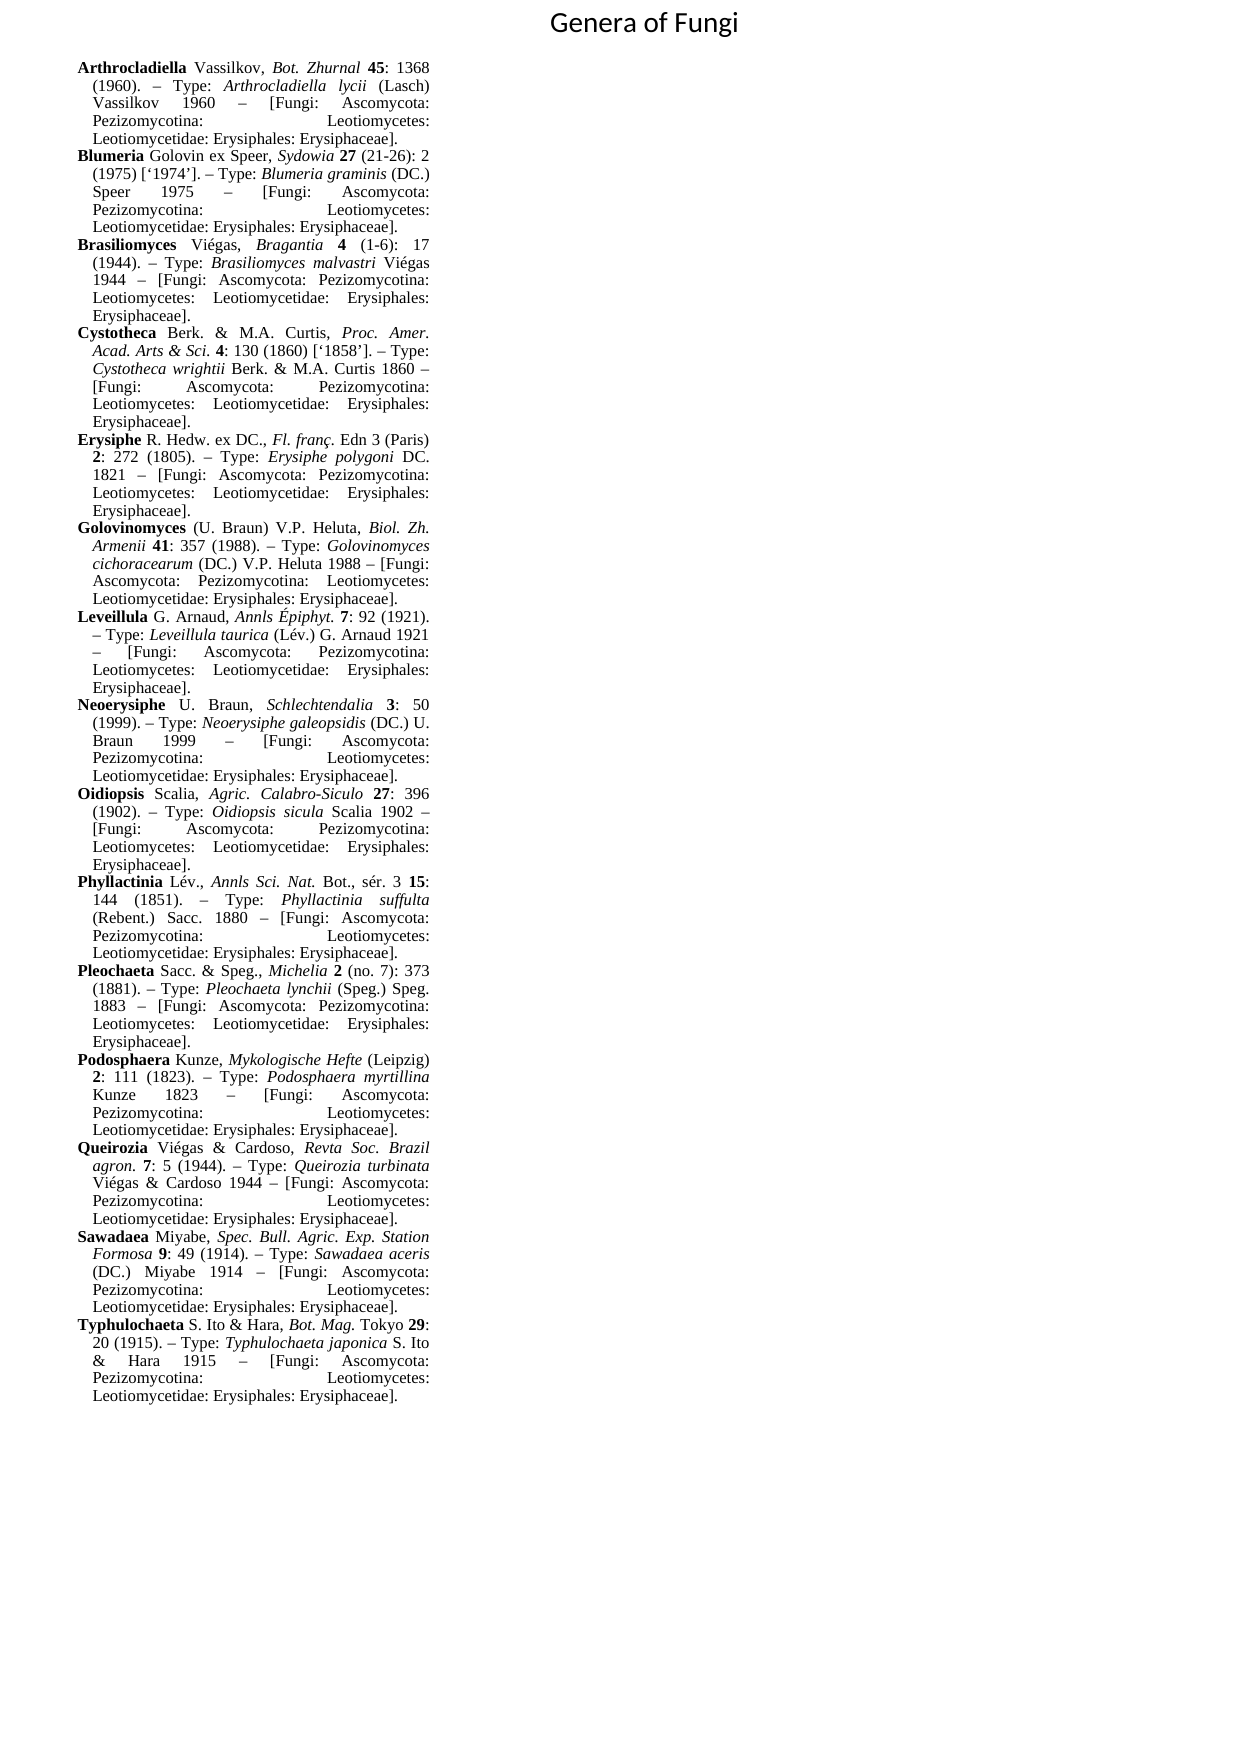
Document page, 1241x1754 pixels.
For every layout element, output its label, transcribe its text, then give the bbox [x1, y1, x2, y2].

text Golovinomyces (U. Braun) V.P. Heluta, Biol. Zh. Armenii 41: 357 (1988). – Type: Golovinomyces cichoracearum (DC.) V.P. Heluta 1988 – [Fungi: Ascomycota: Pezizomycotina: Leotiomycetes: Leotiomycetidae: Erysiphales: Erysiphaceae]. [77, 519, 429, 608]
text Cystotheca Berk. & M.A. Curtis, Proc. Amer. Acad. Arts & Sci. 4: 130 (1860) [‘1858’]. – Type: Cystotheca wrightii Berk. & M.A. Curtis 1860 – [Fungi: Ascomycota: Pezizomycotina: Leotiomycetes: Leotiomycetidae: Erysiphales: Erysiphaceae]. [77, 325, 429, 431]
text Pleochaeta Sacc. & Speg., Michelia 2 (no. 7): 373 (1881). – Type: Pleochaeta lynchii (Speg.) Speg. 1883 – [Fungi: Ascomycota: Pezizomycotina: Leotiomycetes: Leotiomycetidae: Erysiphales: Erysiphaceae]. [77, 962, 429, 1051]
text Blumeria Golovin ex Speer, Sydowia 27 (21-26): 2 (1975) [‘1974’]. – Type: Blumeria graminis (DC.) Speer 1975 – [Fungi: Ascomycota: Pezizomycotina: Leotiomycetes: Leotiomycetidae: Erysiphales: Erysiphaceae]. [77, 148, 429, 236]
text Oidiopsis Scalia, Agric. Calabro-Siculo 27: 396 (1902). – Type: Oidiopsis sicula Scalia 1902 – [Fungi: Ascomycota: Pezizomycotina: Leotiomycetes: Leotiomycetidae: Erysiphales: Erysiphaceae]. [77, 785, 429, 874]
text Phyllactinia Lév., Annls Sci. Nat. Bot., sér. 3 15: 144 (1851). – Type: Phyllactinia suffulta (Rebent.) Sacc. 1880 – [Fungi: Ascomycota: Pezizomycotina: Leotiomycetes: Leotiomycetidae: Erysiphales: Erysiphaceae]. [77, 874, 429, 962]
text Queirozia Viégas & Cardoso, Revta Soc. Brazil agron. 7: 5 (1944). – Type: Queirozia turbinata Viégas & Cardoso 1944 – [Fungi: Ascomycota: Pezizomycotina: Leotiomycetes: Leotiomycetidae: Erysiphales: Erysiphaceae]. [77, 1139, 429, 1228]
text Arthrocladiella Vassilkov, Bot. Zhurnal 45: 1368 (1960). – Type: Arthrocladiella lycii (Lasch) Vassilkov 1960 – [Fungi: Ascomycota: Pezizomycotina: Leotiomycetes: Leotiomycetidae: Erysiphales: Erysiphaceae]. [77, 59, 429, 148]
text Neoerysiphe U. Braun, Schlechtendalia 3: 50 (1999). – Type: Neoerysiphe galeopsidis (DC.) U. Braun 1999 – [Fungi: Ascomycota: Pezizomycotina: Leotiomycetes: Leotiomycetidae: Erysiphales: Erysiphaceae]. [77, 697, 429, 785]
text Brasiliomyces Viégas, Bragantia 4 (1-6): 17 (1944). – Type: Brasiliomyces malvastri Viégas 1944 – [Fungi: Ascomycota: Pezizomycotina: Leotiomycetes: Leotiomycetidae: Erysiphales: Erysiphaceae]. [77, 236, 429, 325]
text Typhulochaeta S. Ito & Hara, Bot. Mag. Tokyo 29: 20 (1915). – Type: Typhulochaeta japonica S. Ito & Hara 1915 – [Fungi: Ascomycota: Pezizomycotina: Leotiomycetes: Leotiomycetidae: Erysiphales: Erysiphaceae]. [77, 1316, 429, 1405]
text Erysiphe R. Hedw. ex DC., Fl. franç. Edn 3 (Paris) 2: 272 (1805). – Type: Erysiphe polygoni DC. 1821 – [Fungi: Ascomycota: Pezizomycotina: Leotiomycetes: Leotiomycetidae: Erysiphales: Erysiphaceae]. [77, 431, 429, 519]
text Sawadaea Miyabe, Spec. Bull. Agric. Exp. Station Formosa 9: 49 (1914). – Type: Sawadaea aceris (DC.) Miyabe 1914 – [Fungi: Ascomycota: Pezizomycotina: Leotiomycetes: Leotiomycetidae: Erysiphales: Erysiphaceae]. [77, 1228, 429, 1316]
text Leveillula G. Arnaud, Annls Épiphyt. 7: 92 (1921). – Type: Leveillula taurica (Lév.) G. Arnaud 1921 – [Fungi: Ascomycota: Pezizomycotina: Leotiomycetes: Leotiomycetidae: Erysiphales: Erysiphaceae]. [77, 608, 429, 697]
text Podosphaera Kunze, Mykologische Hefte (Leipzig) 2: 111 (1823). – Type: Podosphaera myrtillina Kunze 1823 – [Fungi: Ascomycota: Pezizomycotina: Leotiomycetes: Leotiomycetidae: Erysiphales: Erysiphaceae]. [77, 1051, 429, 1139]
